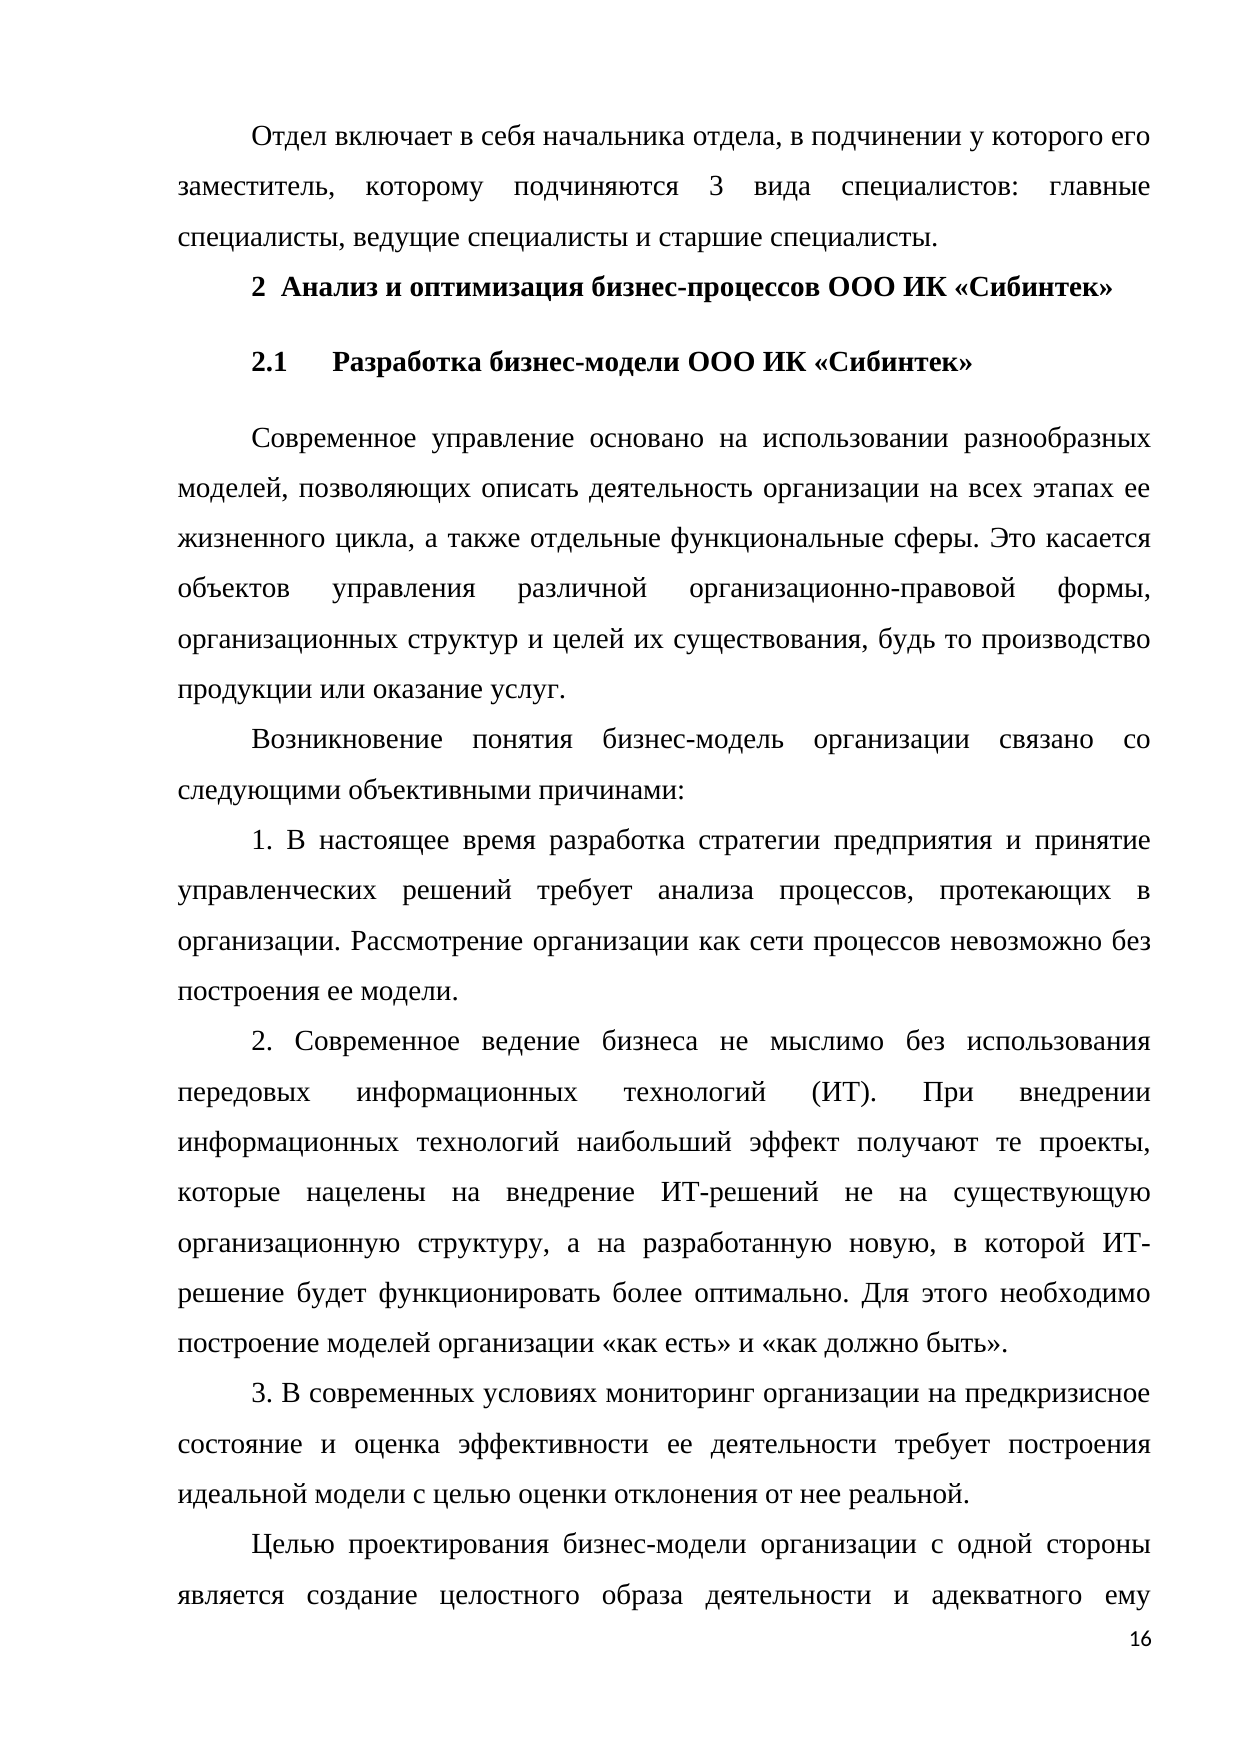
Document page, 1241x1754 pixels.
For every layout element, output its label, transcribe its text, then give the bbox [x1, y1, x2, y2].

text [177, 1527, 1152, 1610]
text 2. Современное ведение бизнеса не мыслимо без использования передовых информационных технологий (ИТ). При внедрении информационных технологий наибольший эффект получают те проекты, которые нацелены на внедрение ИТ-решений не на существующую организационную структуру, а на разработанную новую, в которой ИТ-решение будет функционировать более оптимально. Для этого необходимо построение моделей организации «как есть» и «как должно быть». [177, 1023, 1152, 1359]
text Возникновение понятия бизнес-модель организации связано со следующими объективными причинами: [177, 722, 1152, 805]
text 1. В настоящее время разработка стратегии предприятия и принятие управленческих решений требует анализа процессов, протекающих в организации. Рассмотрение организации как сети процессов невозможно без построения ее модели. [177, 822, 1152, 1007]
text Современное управление основано на использовании разнообразных моделей, позволяющих описать деятельность организации на всех этапах ее жизненного цикла, а также отдельные функциональные сферы. Это касается объектов управления различной организационно-правовой формы, организационных структур и целей их существования, будь то производство продукции или оказание услуг. [177, 420, 1152, 705]
text 3. В современных условиях мониторинг организации на предкризисное состояние и оценка эффективности ее деятельности требует построения идеальной модели с целью оценки отклонения от нее реальной. [177, 1376, 1152, 1510]
list Анализ и оптимизация бизнес-процессов ООО ИК «Сибинтек» [177, 269, 1152, 303]
subtitle Разработка бизнес-модели ООО ИК «Сибинтек» [177, 344, 1152, 378]
text Отдел включает в себя начальника отдела, в подчинении у которого его заместитель, которому подчиняются 3 вида специалистов: главные специалисты, ведущие специалисты и старшие специалисты. [177, 118, 1152, 252]
